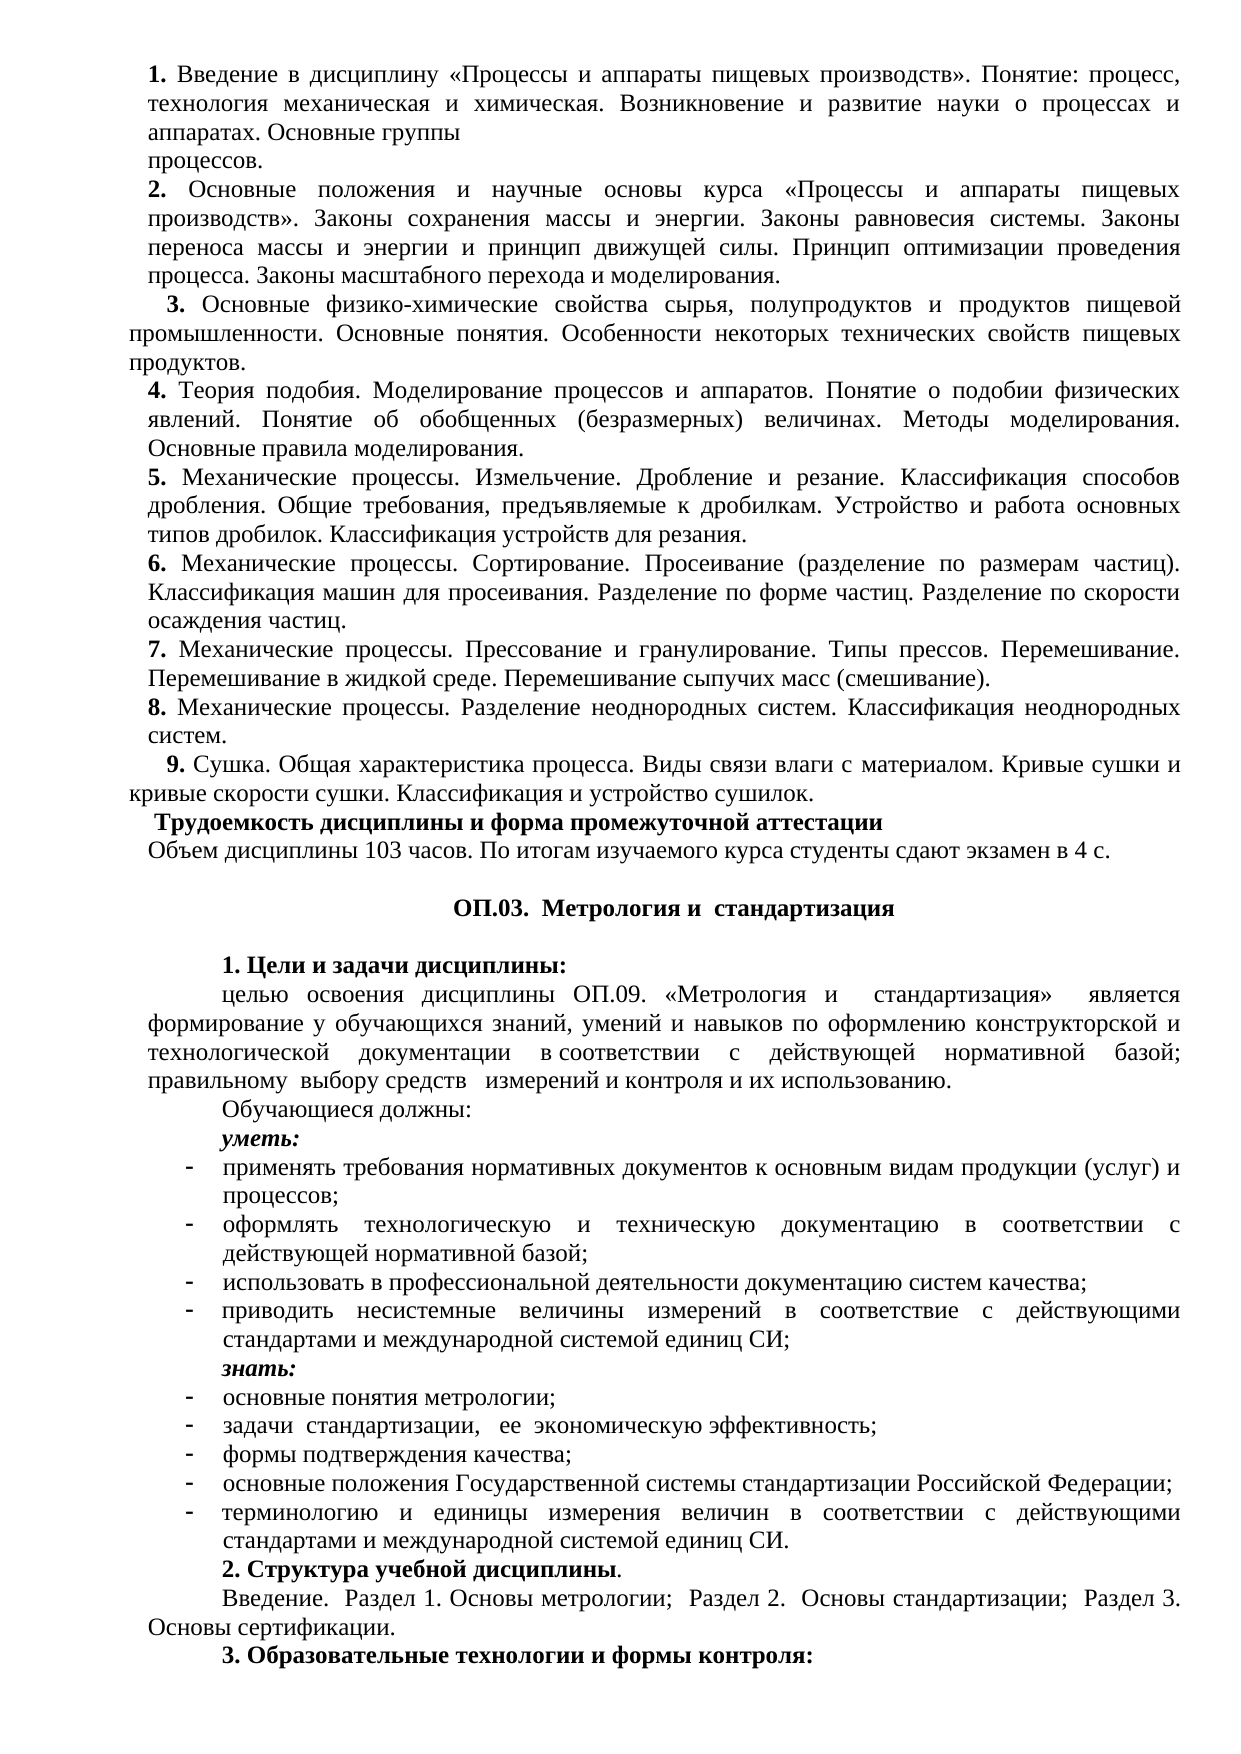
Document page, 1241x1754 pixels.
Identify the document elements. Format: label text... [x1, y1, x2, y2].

text ОП.03. Метрология и стандартизация [129, 893, 1181, 922]
text 3. Образовательные технологии и формы контроля: [148, 1640, 1181, 1669]
list 2. Структура учебной дисциплины. [148, 1554, 1181, 1583]
text 4. Теория подобия. Моделирование процессов и аппаратов. Понятие о подобии физических явлений. Понятие об обобщенных (безразмерных) величинах. Методы моделирования. Основные правила моделирования. [148, 375, 1181, 462]
list применять требования нормативных документов к основным видам продукции (услуг) и процессов; [185, 1152, 1181, 1209]
text 6. Механические процессы. Сортирование. Просеивание (разделение по размерам частиц). Классификация машин для просеивания. Разделение по форме частиц. Разделение по скорости осаждения частиц. [148, 548, 1181, 634]
text Объем дисциплины 103 часов. По итогам изучаемого курса студенты сдают экзамен в 4 с. [148, 835, 1181, 864]
list оформлять технологическую и техническую документацию в соответствии с действующей нормативной базой; [185, 1209, 1181, 1267]
list использовать в профессиональной деятельности документацию систем качества; [185, 1267, 1181, 1295]
text целью освоения дисциплины ОП.09. «Метрология и стандартизация» является формирование у обучающихся знаний, умений и навыков по оформлению конструкторской и технологической документации в соответствии с действующей нормативной базой; правильному выбору средств измерений и контроля и их использованию. [148, 979, 1181, 1094]
list терминологию и единицы измерения величин в соответствии с действующими стандартами и международной системой единиц СИ. [185, 1497, 1181, 1554]
text Трудоемкость дисциплины и форма промежуточной аттестации [148, 807, 1181, 835]
text уметь: [148, 1123, 1181, 1152]
list 1. Цели и задачи дисциплины: [148, 950, 1181, 979]
list основные понятия метрологии; [185, 1382, 1181, 1410]
text процессов. [148, 145, 1181, 174]
text знать: [148, 1353, 1181, 1382]
text 2. Основные положения и научные основы курса «Процессы и аппараты пищевых производств». Законы сохранения массы и энергии. Законы равновесия системы. Законы переноса массы и энергии и принцип движущей силы. Принцип оптимизации проведения процесса. Законы масштабного перехода и моделирования. [148, 174, 1181, 289]
text 1. Введение в дисциплину «Процессы и аппараты пищевых производств». Понятие: процесс, технология механическая и химическая. Возникновение и развитие науки о процессах и аппаратах. Основные группы [148, 59, 1181, 145]
list задачи стандартизации, ее экономическую эффективность; [185, 1410, 1181, 1439]
list Введение. Раздел 1. Основы метрологии; Раздел 2. Основы стандартизации; Раздел 3. Основы сертификации. [148, 1583, 1181, 1640]
text 3. Основные физико-химические свойства сырья, полупродуктов и продуктов пищевой промышленности. Основные понятия. Особенности некоторых технических свойств пищевых продуктов. [129, 289, 1181, 375]
list основные положения Государственной системы стандартизации Российской Федерации; [185, 1468, 1181, 1497]
text 9. Сушка. Общая характеристика процесса. Виды связи влаги с материалом. Кривые сушки и кривые скорости сушки. Классификация и устройство сушилок. [129, 749, 1181, 807]
text Обучающиеся должны: [148, 1094, 1181, 1123]
text 5. Механические процессы. Измельчение. Дробление и резание. Классификация способов дробления. Общие требования, предъявляемые к дробилкам. Устройство и работа основных типов дробилок. Классификация устройств для резания. [148, 462, 1181, 548]
list формы подтверждения качества; [185, 1439, 1181, 1468]
list приводить несистемные величины измерений в соответствие с действующими стандартами и международной системой единиц СИ; [185, 1295, 1181, 1353]
text 7. Механические процессы. Прессование и гранулирование. Типы прессов. Перемешивание. Перемешивание в жидкой среде. Перемешивание сыпучих масс (смешивание). [148, 634, 1181, 692]
text 8. Механические процессы. Разделение неоднородных систем. Классификация неоднородных систем. [148, 692, 1181, 749]
